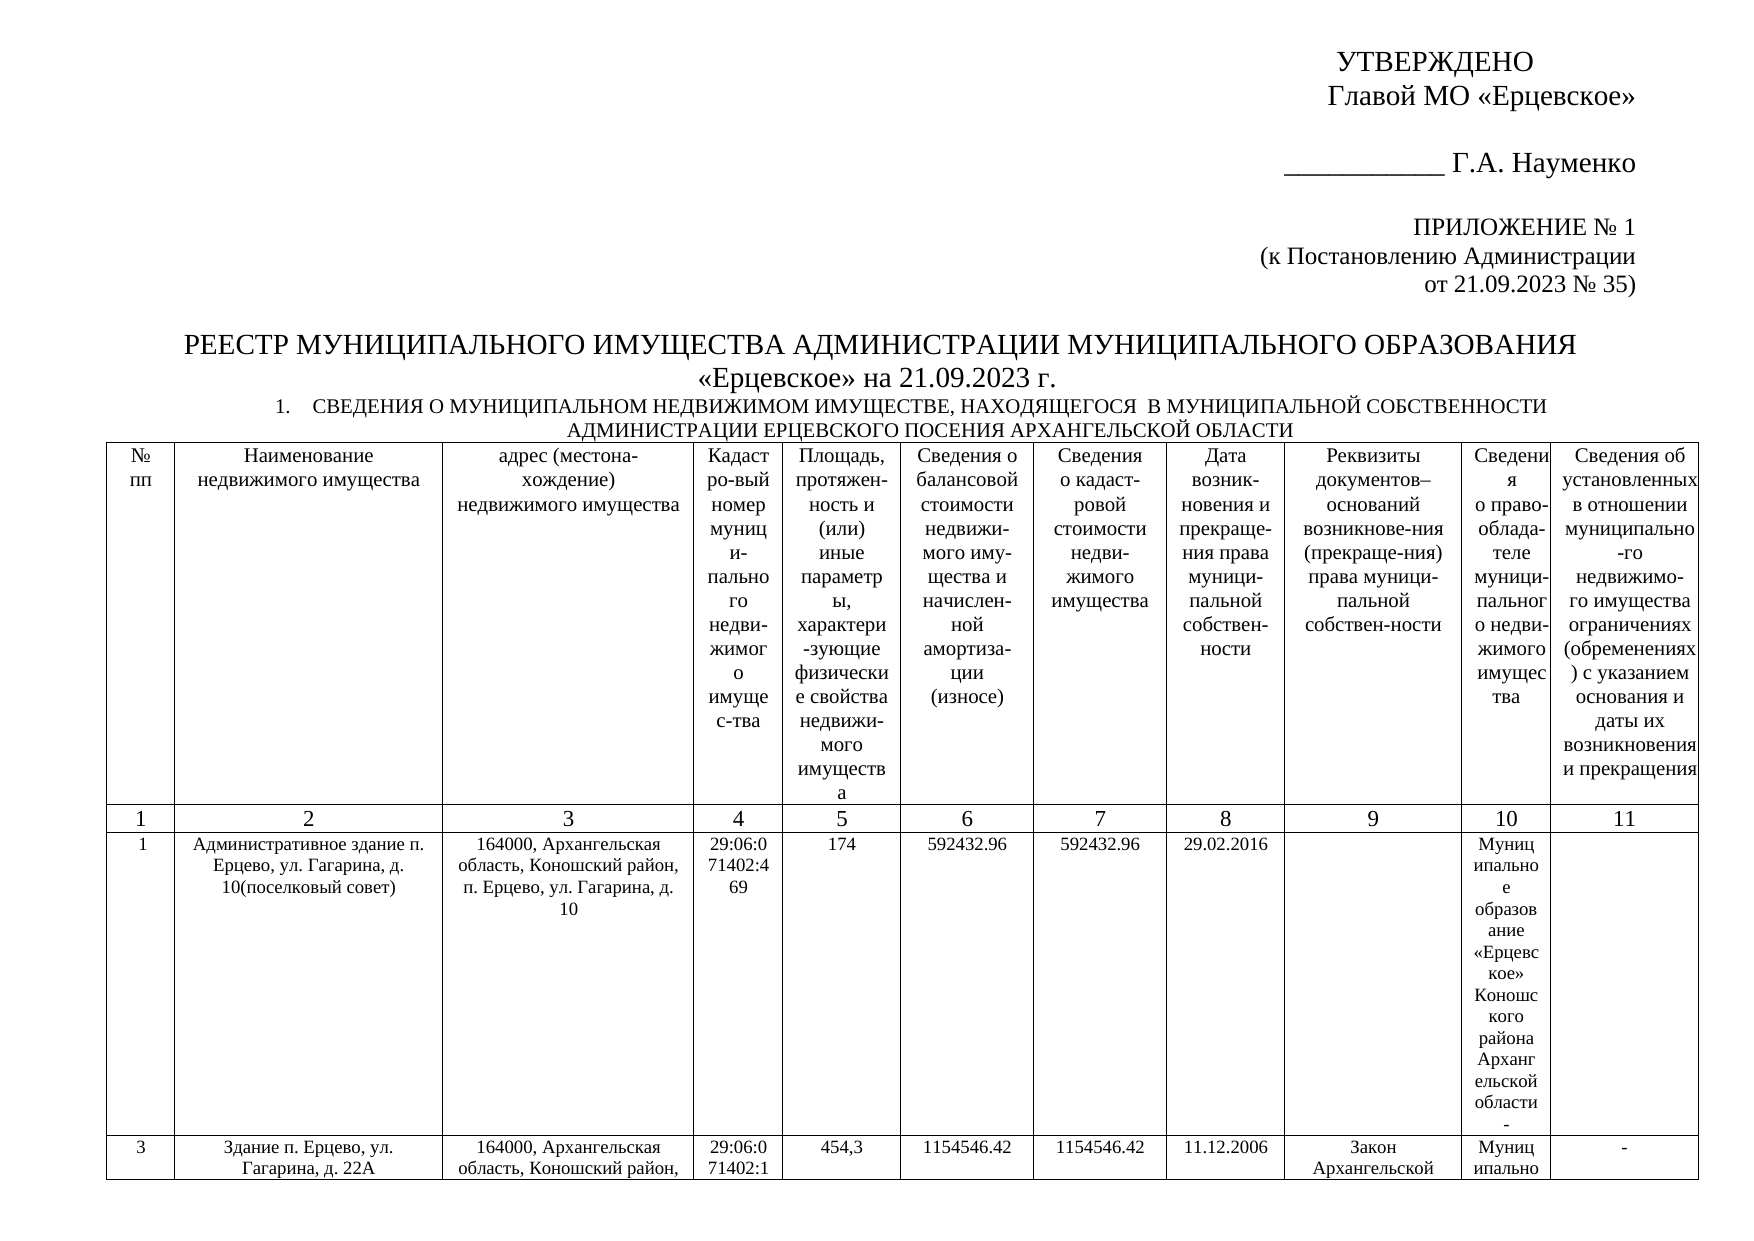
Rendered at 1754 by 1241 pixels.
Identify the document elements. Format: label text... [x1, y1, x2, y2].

text ___________ Г.А. Науменко [118, 145, 1636, 178]
text Главой МО «Ерцевское» [118, 78, 1636, 111]
table_cell 4 [694, 805, 782, 832]
table_cell [1551, 833, 1698, 1134]
table_header Дата возник-новения и прекраще-ния права муници-пальной собствен-ности [1167, 443, 1284, 804]
table_header № пп [107, 443, 174, 804]
table_cell 11.12.2006 [1167, 1136, 1284, 1179]
table_cell Муниципальное образование «Ерцевское» Коношского района Архангельской области- [1462, 833, 1550, 1134]
table_header Наименование недвижимого имущества [175, 443, 442, 804]
list СВЕДЕНИЯ О МУНИЦИПАЛЬНОМ НЕДВИЖИМОМ ИМУЩЕСТВЕ, НАХОДЯЩЕГОСЯ В МУНИЦИПАЛЬНОЙ СОБСТВЕННОСТИ АДМИНИСТРАЦИИ ЕРЦЕВСКОГО ПОСЕНИЯ АРХАНГЕЛЬСКОЙ ОБЛАСТИ [187, 394, 1636, 442]
table_cell 174 [783, 833, 900, 1134]
table_cell 592432.96 [901, 833, 1033, 1134]
table_cell 7 [1034, 805, 1166, 832]
table_header Площадь, протяжен-ность и (или) иные параметры, характери-зующие физические свойства недвижи-мого имущества [783, 443, 900, 804]
table_cell [1285, 833, 1461, 1134]
table_cell 1154546.42 [901, 1136, 1033, 1179]
text от 21.09.2023 № 35) [118, 269, 1636, 298]
table_header Реквизиты документов–оснований возникнове-ния (прекраще-ния) права муници-пальной собствен-ности [1285, 443, 1461, 804]
text УТВЕРЖДЕНО [118, 44, 1636, 78]
table_cell 29:06:071402:1213 [694, 1136, 782, 1179]
table_header Сведения о кадаст-ровой стоимости недви-жимого имущества [1034, 443, 1166, 804]
text РЕЕСТР МУНИЦИПАЛЬНОГО ИМУЩЕСТВА АДМИНИСТРАЦИИ МУНИЦИПАЛЬНОГО ОБРАЗОВАНИЯ «Ерцевское» на 21.09.2023 г. [118, 327, 1636, 394]
table_cell 8 [1167, 805, 1284, 832]
table_header Сведения о балансовой стоимости недвижи-мого иму-щества и начислен-ной амортиза-ции (износе) [901, 443, 1033, 804]
table_cell 29:06:071402:469 [694, 833, 782, 1134]
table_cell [175, 1136, 442, 1179]
table_cell 9 [1285, 805, 1461, 832]
table_cell 2 [175, 805, 442, 832]
table_cell 3 [107, 1136, 174, 1179]
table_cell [443, 1136, 693, 1179]
table_cell 592432.96 [1034, 833, 1166, 1134]
table_cell 1154546.42 [1034, 1136, 1166, 1179]
table_cell 29.02.2016 [1167, 833, 1284, 1134]
table_header Сведения об установленных в отношении муниципально-го недвижимо- го имущества ограничениях (обременениях) с указанием основания и даты их возникновения и прекращения [1551, 443, 1698, 804]
table_cell 164000, Архангельская область, Коношский район, п. Ерцево, ул. Гагарина, д. 10 [443, 833, 693, 1134]
table_header Кадастро-вый номер муници-пального недви-жимого имущес-тва [694, 443, 782, 804]
table_cell 1 [107, 805, 174, 832]
table_cell 6 [901, 805, 1033, 832]
table_cell 3 [443, 805, 693, 832]
table_cell 11 [1551, 805, 1698, 832]
text ПРИЛОЖЕНИЕ № 1 [118, 212, 1636, 241]
table_cell 5 [783, 805, 900, 832]
table_header адрес (местона-хождение) недвижимого имущества [443, 443, 693, 804]
table_cell 10 [1462, 805, 1550, 832]
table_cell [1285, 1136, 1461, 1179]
table_cell Административное здание п. Ерцево, ул. Гагарина, д. 10(поселковый совет) [175, 833, 442, 1134]
table_cell 1 [107, 833, 174, 1134]
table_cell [1462, 1136, 1550, 1179]
table_cell 454,3 [783, 1136, 900, 1179]
table_cell - [1551, 1136, 1698, 1179]
table_header Сведения о право-облада- теле муници-пального недви- жимого имущес тва [1462, 443, 1550, 804]
text (к Постановлению Администрации [118, 241, 1636, 269]
